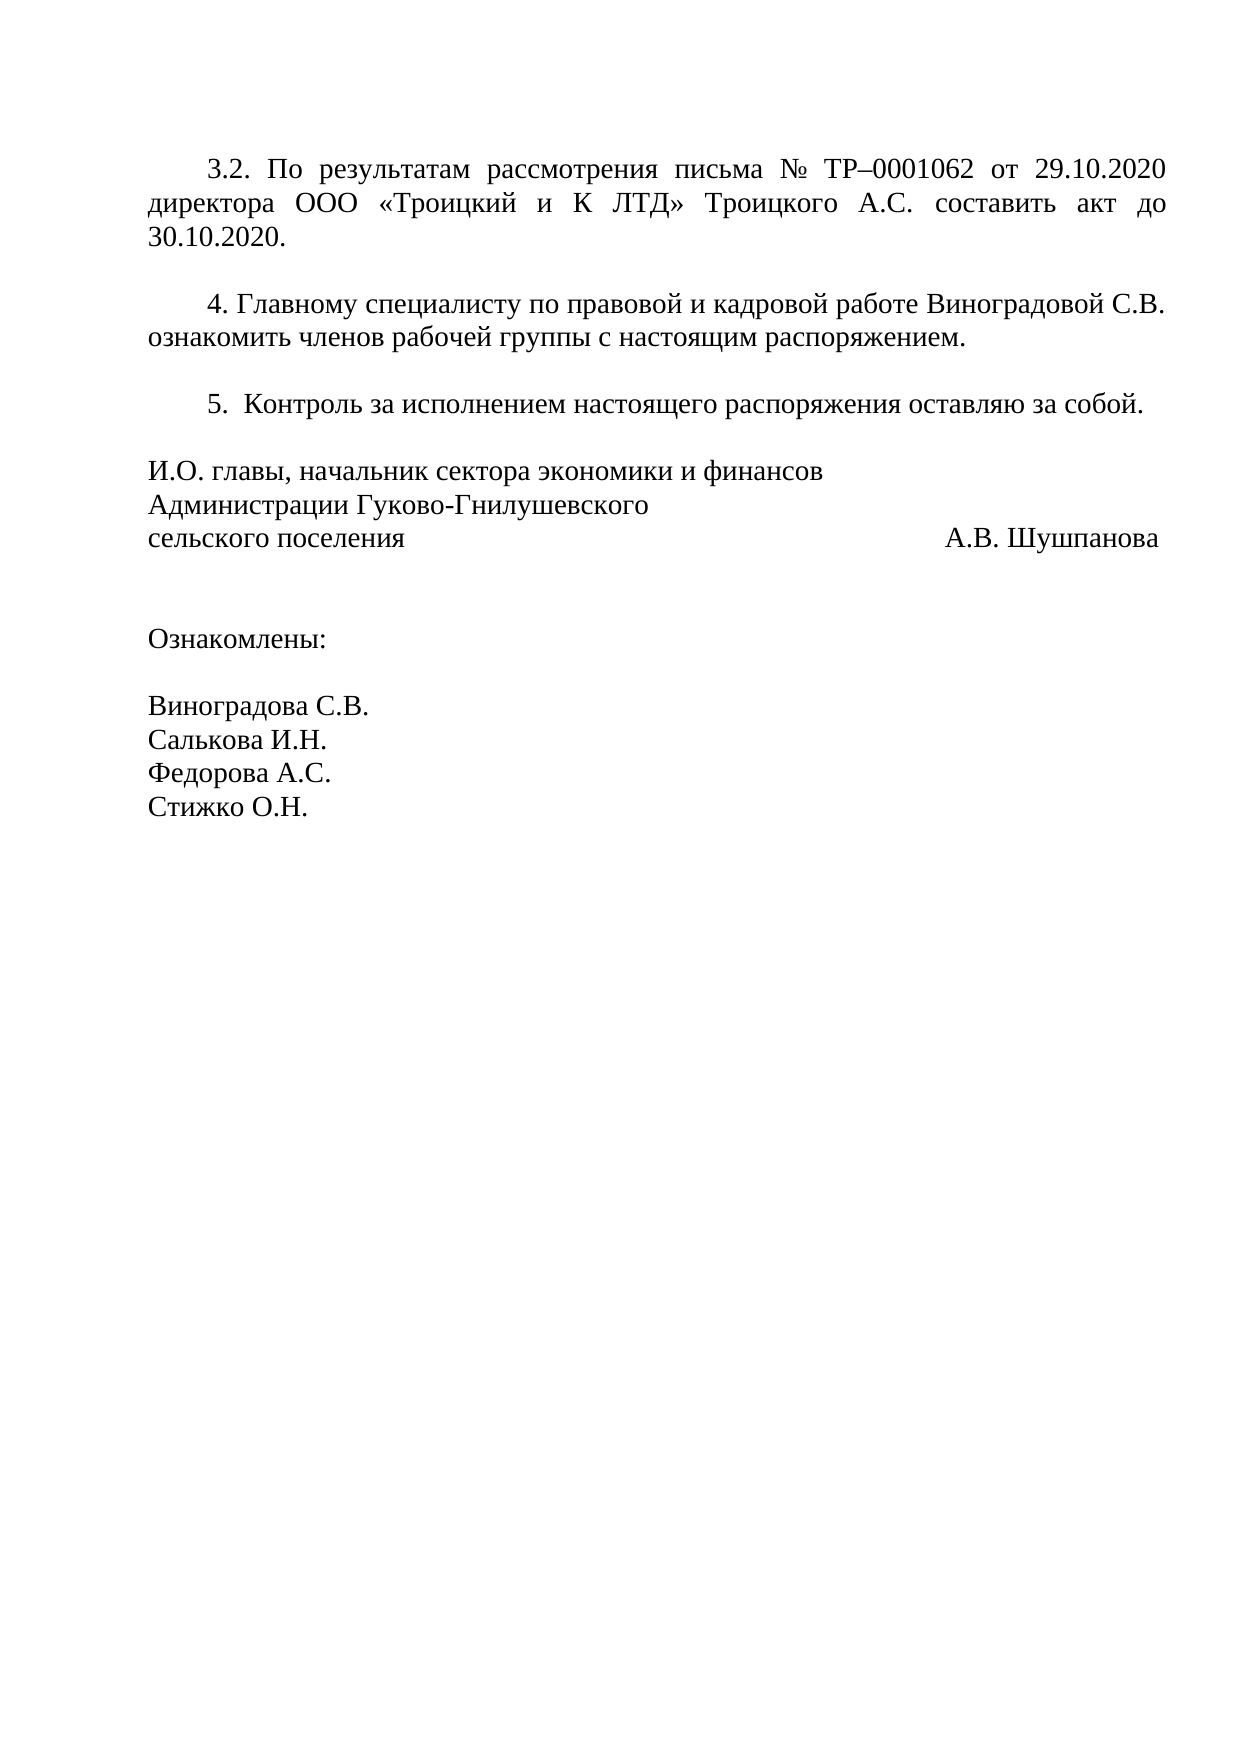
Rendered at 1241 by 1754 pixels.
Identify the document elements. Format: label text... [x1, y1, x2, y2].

text 5. Контроль за исполнением настоящего распоряжения оставляю за собой. [148, 386, 1167, 420]
text Стижко О.Н. [148, 789, 1167, 822]
text Ознакомлены: [148, 621, 1167, 655]
text Администрации Гуково-Гнилушевского [148, 487, 1167, 521]
text 3.2. По результатам рассмотрения письма № ТР–0001062 от 29.10.2020 директора ООО «Троицкий и К ЛТД» Троицкого А.С. составить акт до 30.10.2020. [148, 152, 1167, 252]
text 4. Главному специалисту по правовой и кадровой работе Виноградовой С.В. ознакомить членов рабочей группы с настоящим распоряжением. [148, 286, 1167, 353]
text Виноградова С.В. [148, 688, 1167, 722]
text Федорова А.С. [148, 755, 1167, 789]
text Салькова И.Н. [148, 722, 1167, 755]
text сельского поселения А.В. Шушпанова [148, 521, 1167, 554]
text И.О. главы, начальник сектора экономики и финансов [148, 453, 1167, 487]
